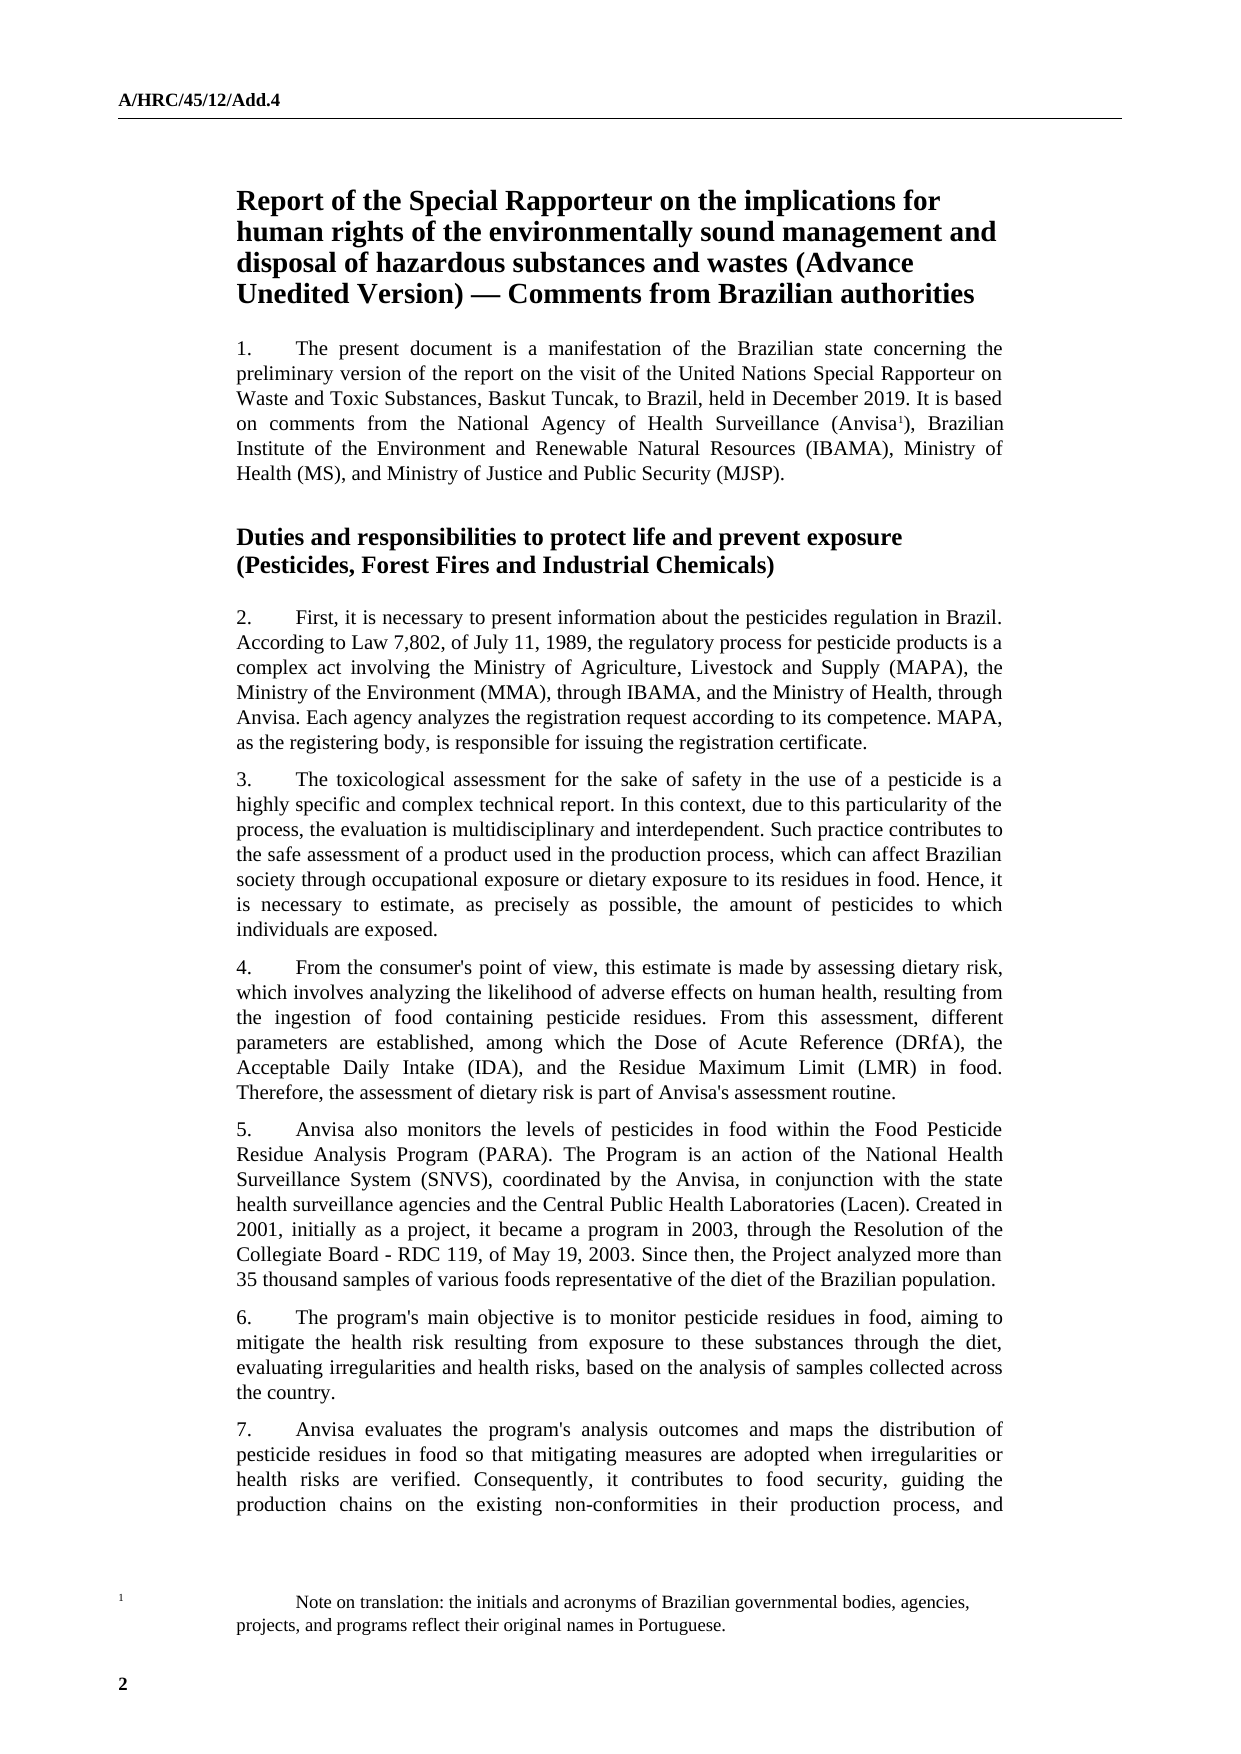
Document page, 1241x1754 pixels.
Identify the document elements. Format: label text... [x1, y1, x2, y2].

text 1. The present document is a manifestation of the Brazilian state concerning the preliminary version of the report on the visit of the United Nations Special Rapporteur on Waste and Toxic Substances, Baskut Tuncak, to Brazil, held in December 2019. It is based on comments from the National Agency of Health Surveillance (Anvisa), Brazilian Institute of the Environment and Renewable Natural Resources (IBAMA), Ministry of Health (MS), and Ministry of Justice and Public Security (MJSP). [236, 335, 1004, 485]
text Report of the Special Rapporteur on the implications for human rights of the environmentally sound management and disposal of hazardous substances and wastes (Advance Unedited Version) — Comments from Brazilian authorities [118, 185, 1004, 310]
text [236, 1416, 1004, 1516]
text 5. Anvisa also monitors the levels of pesticides in food within the Food Pesticide Residue Analysis Program (PARA). The Program is an action of the National Health Surveillance System (SNVS), coordinated by the Anvisa, in conjunction with the state health surveillance agencies and the Central Public Health Laboratories (Lacen). Created in 2001, initially as a project, it became a program in 2003, through the Resolution of the Collegiate Board - RDC 119, of May 19, 2003. Since then, the Project analyzed more than 35 thousand samples of various foods representative of the diet of the Brazilian population. [236, 1116, 1004, 1291]
text Duties and responsibilities to protect life and prevent exposure (Pesticides, Forest Fires and Industrial Chemicals) [118, 523, 1004, 579]
text 6. The program's main objective is to monitor pesticide residues in food, aiming to mitigate the health risk resulting from exposure to these substances through the diet, evaluating irregularities and health risks, based on the analysis of samples collected across the country. [236, 1304, 1004, 1404]
text 4. From the consumer's point of view, this estimate is made by assessing dietary risk, which involves analyzing the likelihood of adverse effects on human health, resulting from the ingestion of food containing pesticide residues. From this assessment, different parameters are established, among which the Dose of Acute Reference (DRfA), the Acceptable Daily Intake (IDA), and the Residue Maximum Limit (LMR) in food. Therefore, the assessment of dietary risk is part of Anvisa's assessment routine. [236, 954, 1004, 1104]
text 3. The toxicological assessment for the sake of safety in the use of a pesticide is a highly specific and complex technical report. In this context, due to this particularity of the process, the evaluation is multidisciplinary and interdependent. Such practice contributes to the safe assessment of a product used in the production process, which can affect Brazilian society through occupational exposure or dietary exposure to its residues in food. Hence, it is necessary to estimate, as precisely as possible, the amount of pesticides to which individuals are exposed. [236, 766, 1004, 941]
text 2. First, it is necessary to present information about the pesticides regulation in Brazil. According to Law 7,802, of July 11, 1989, the regulatory process for pesticide products is a complex act involving the Ministry of Agriculture, Livestock and Supply (MAPA), the Ministry of the Environment (MMA), through IBAMA, and the Ministry of Health, through Anvisa. Each agency analyzes the registration request according to its competence. MAPA, as the registering body, is responsible for issuing the registration certificate. [236, 604, 1004, 754]
